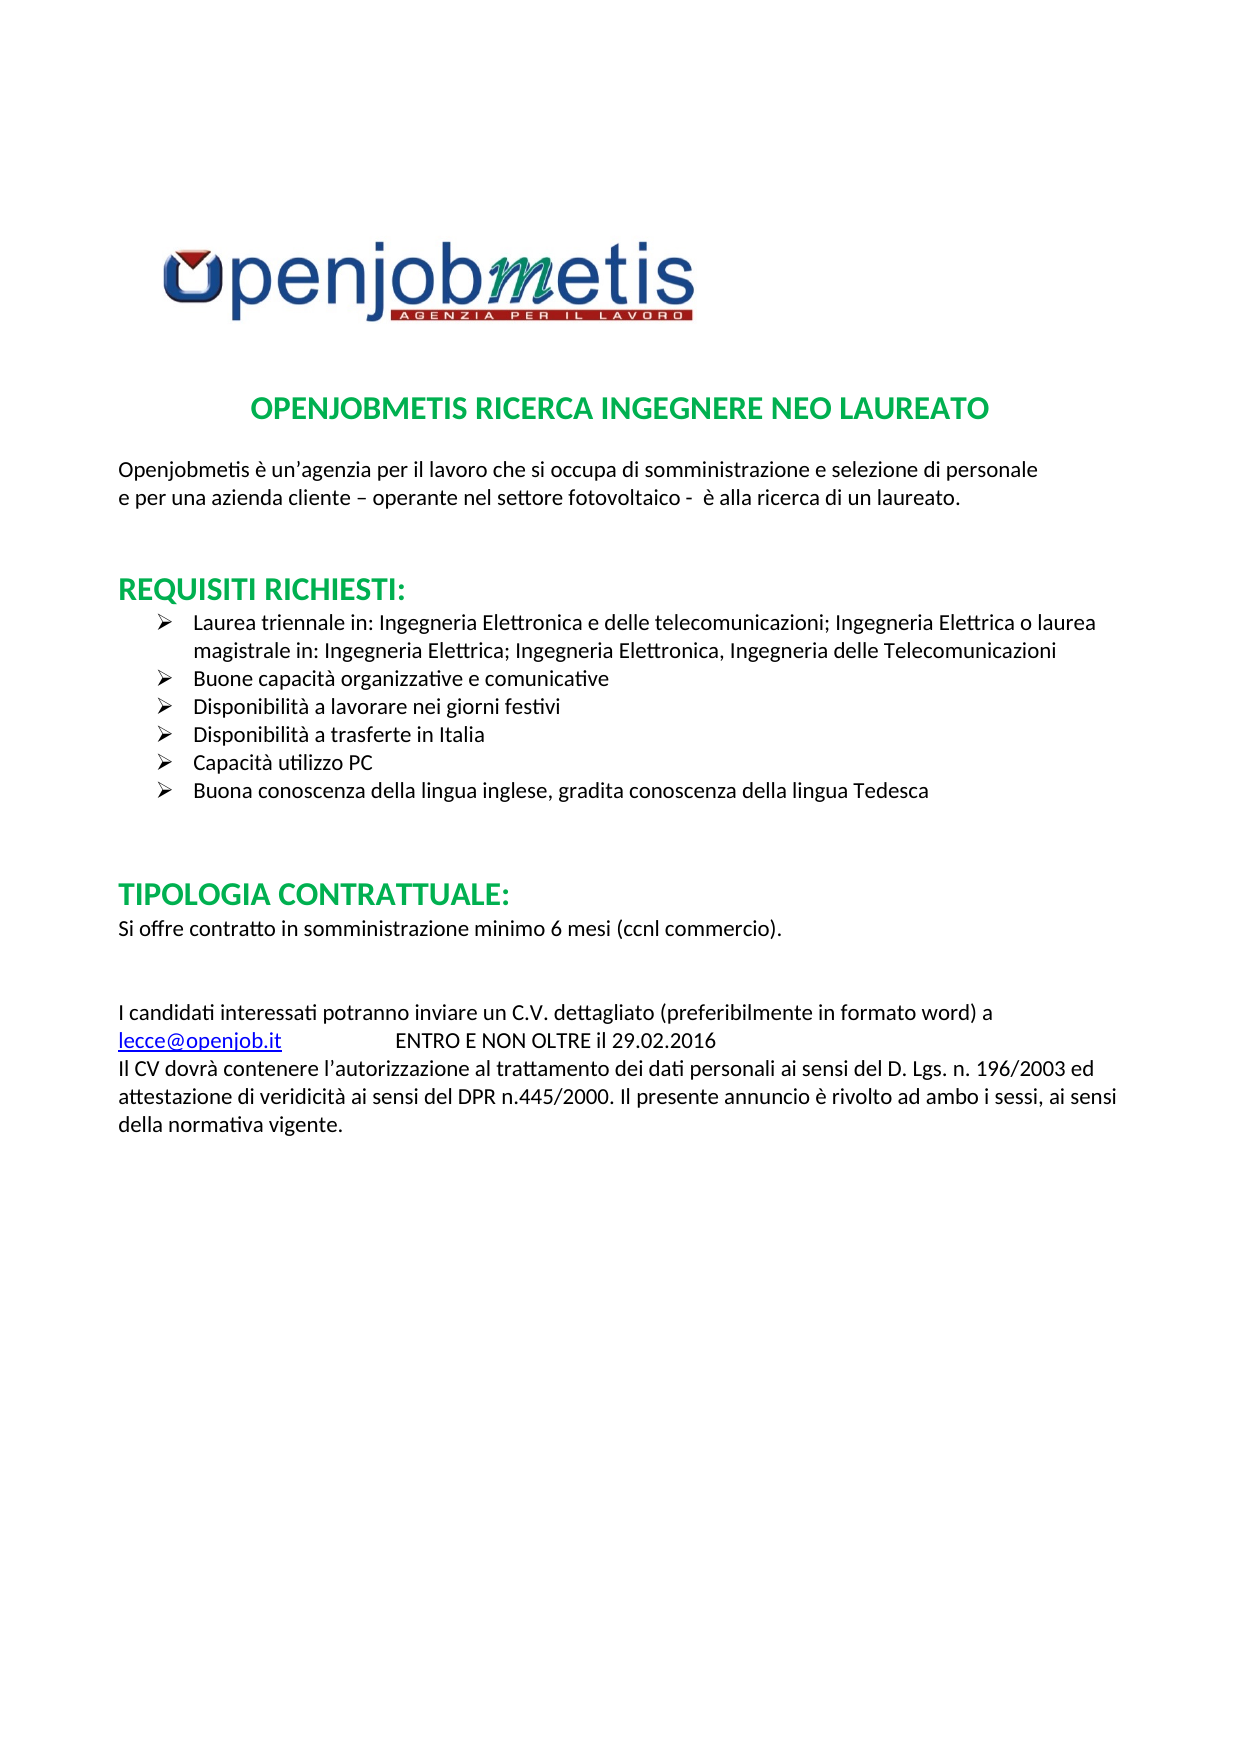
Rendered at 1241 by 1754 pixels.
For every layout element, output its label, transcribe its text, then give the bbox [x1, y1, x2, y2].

text e per una azienda cliente – operante nel settore fotovoltaico - è alla ricerca di un laureato. [118, 483, 1122, 511]
text Il CV dovrà contenere l’autorizzazione al trattamento dei dati personali ai sensi del D. Lgs. n. 196/2003 ed attestazione di veridicità ai sensi del DPR n.445/2000. Il presente annuncio è rivolto ad ambo i sessi, ai sensi della normativa vigente. [118, 1054, 1122, 1138]
list Laurea triennale in: Ingegneria Elettronica e delle telecomunicazioni; Ingegneria Elettrica o laurea magistrale in: Ingegneria Elettrica; Ingegneria Elettronica, Ingegneria delle Telecomunicazioni [156, 608, 1122, 664]
text Si offre contratto in somministrazione minimo 6 mesi (ccnl commercio). [118, 914, 1122, 942]
list Disponibilità a lavorare nei giorni festivi [156, 692, 1122, 720]
text OPENJOBMETIS RICERCA INGEGNERE NEO LAUREATO [118, 387, 1122, 427]
list Buone capacità organizzative e comunicative [156, 664, 1122, 692]
text I candidati interessati potranno inviare un C.V. dettagliato (preferibilmente in formato word) a lecce@openjob.it ENTRO E NON OLTRE il 29.02.2016 [118, 998, 1122, 1054]
list Capacità utilizzo PC [156, 748, 1122, 776]
picture [118, 203, 737, 359]
list Disponibilità a trasferte in Italia [156, 720, 1122, 748]
text REQUISITI RICHIESTI: [118, 567, 1122, 608]
text TIPOLOGIA CONTRATTUALE: [118, 873, 1122, 914]
text Openjobmetis è un’agenzia per il lavoro che si occupa di somministrazione e selezione di personale [118, 455, 1122, 483]
list Buona conoscenza della lingua inglese, gradita conoscenza della lingua Tedesca [156, 776, 1122, 804]
